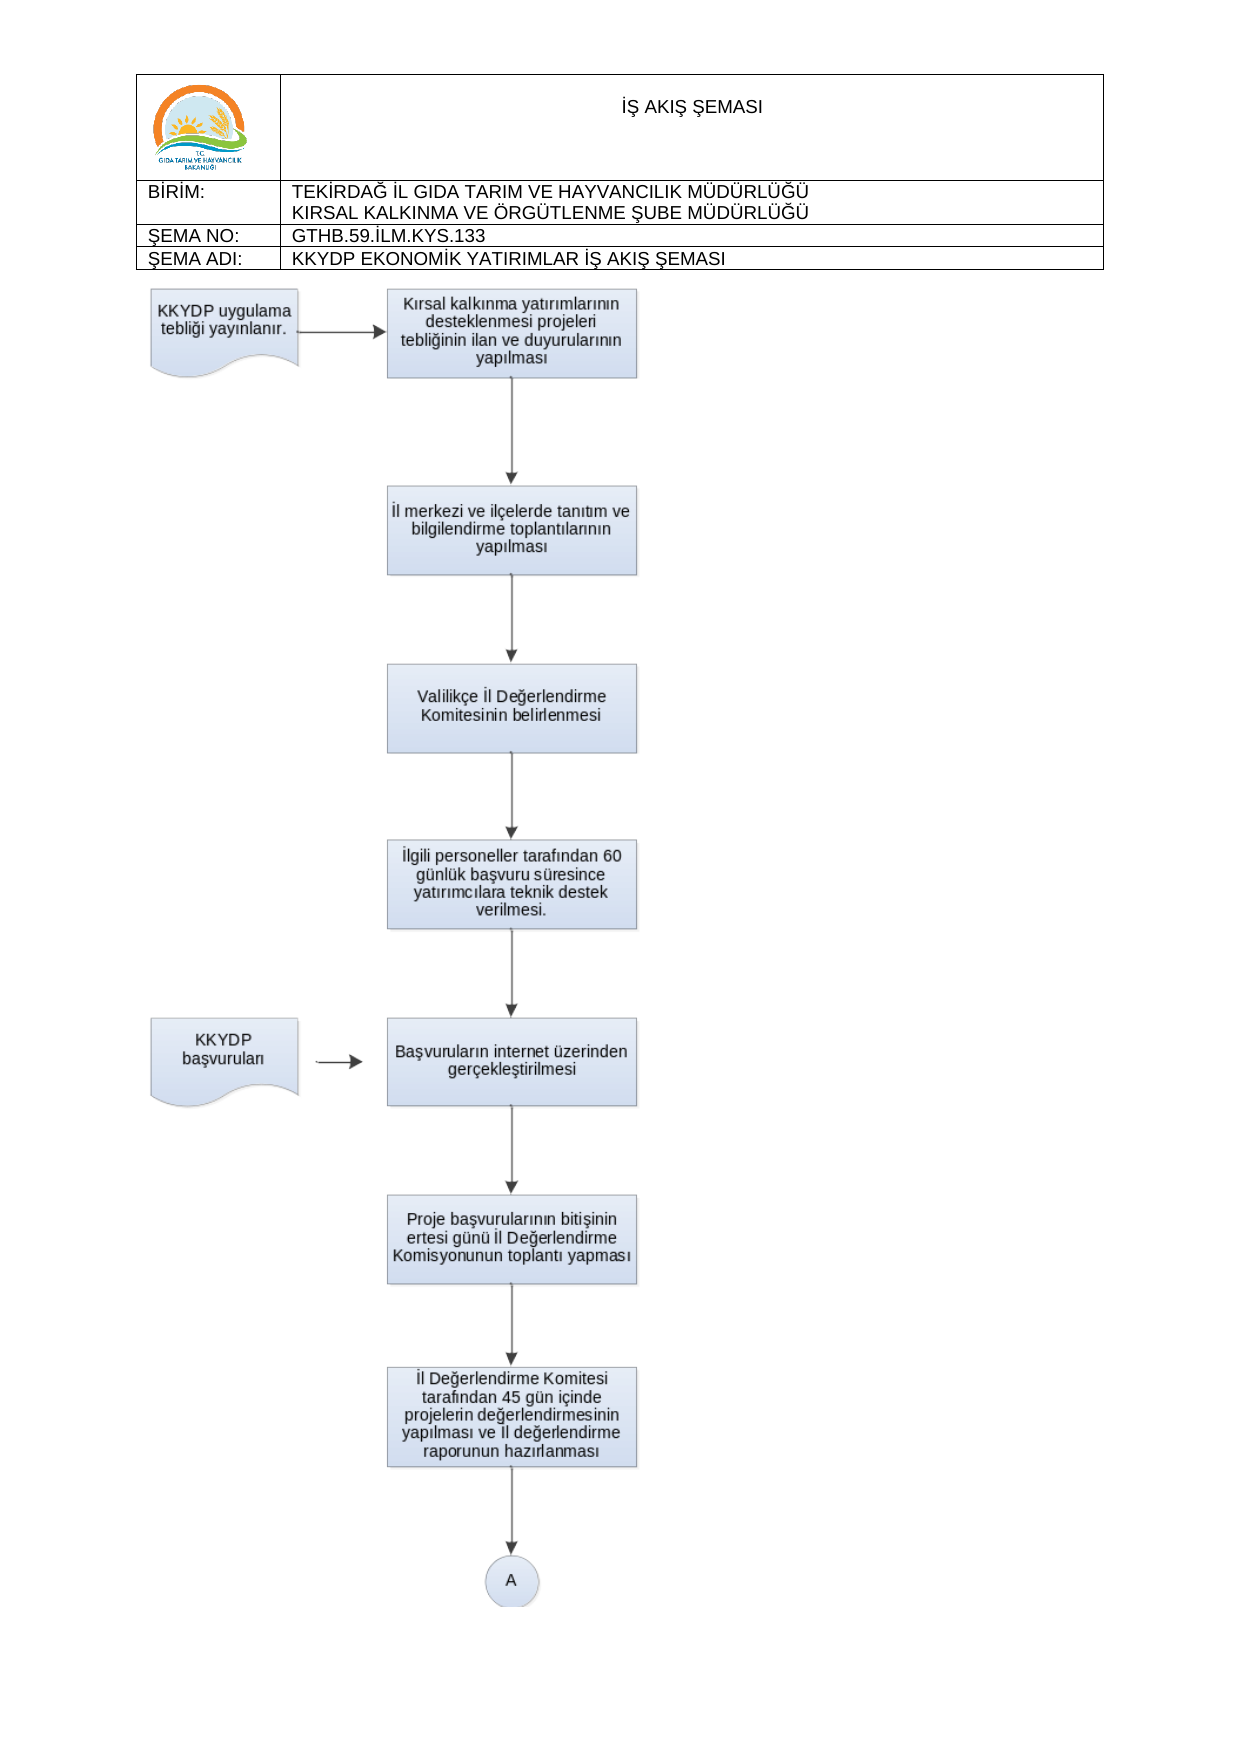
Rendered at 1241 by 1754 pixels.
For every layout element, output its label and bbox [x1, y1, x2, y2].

picture [147, 74, 253, 180]
